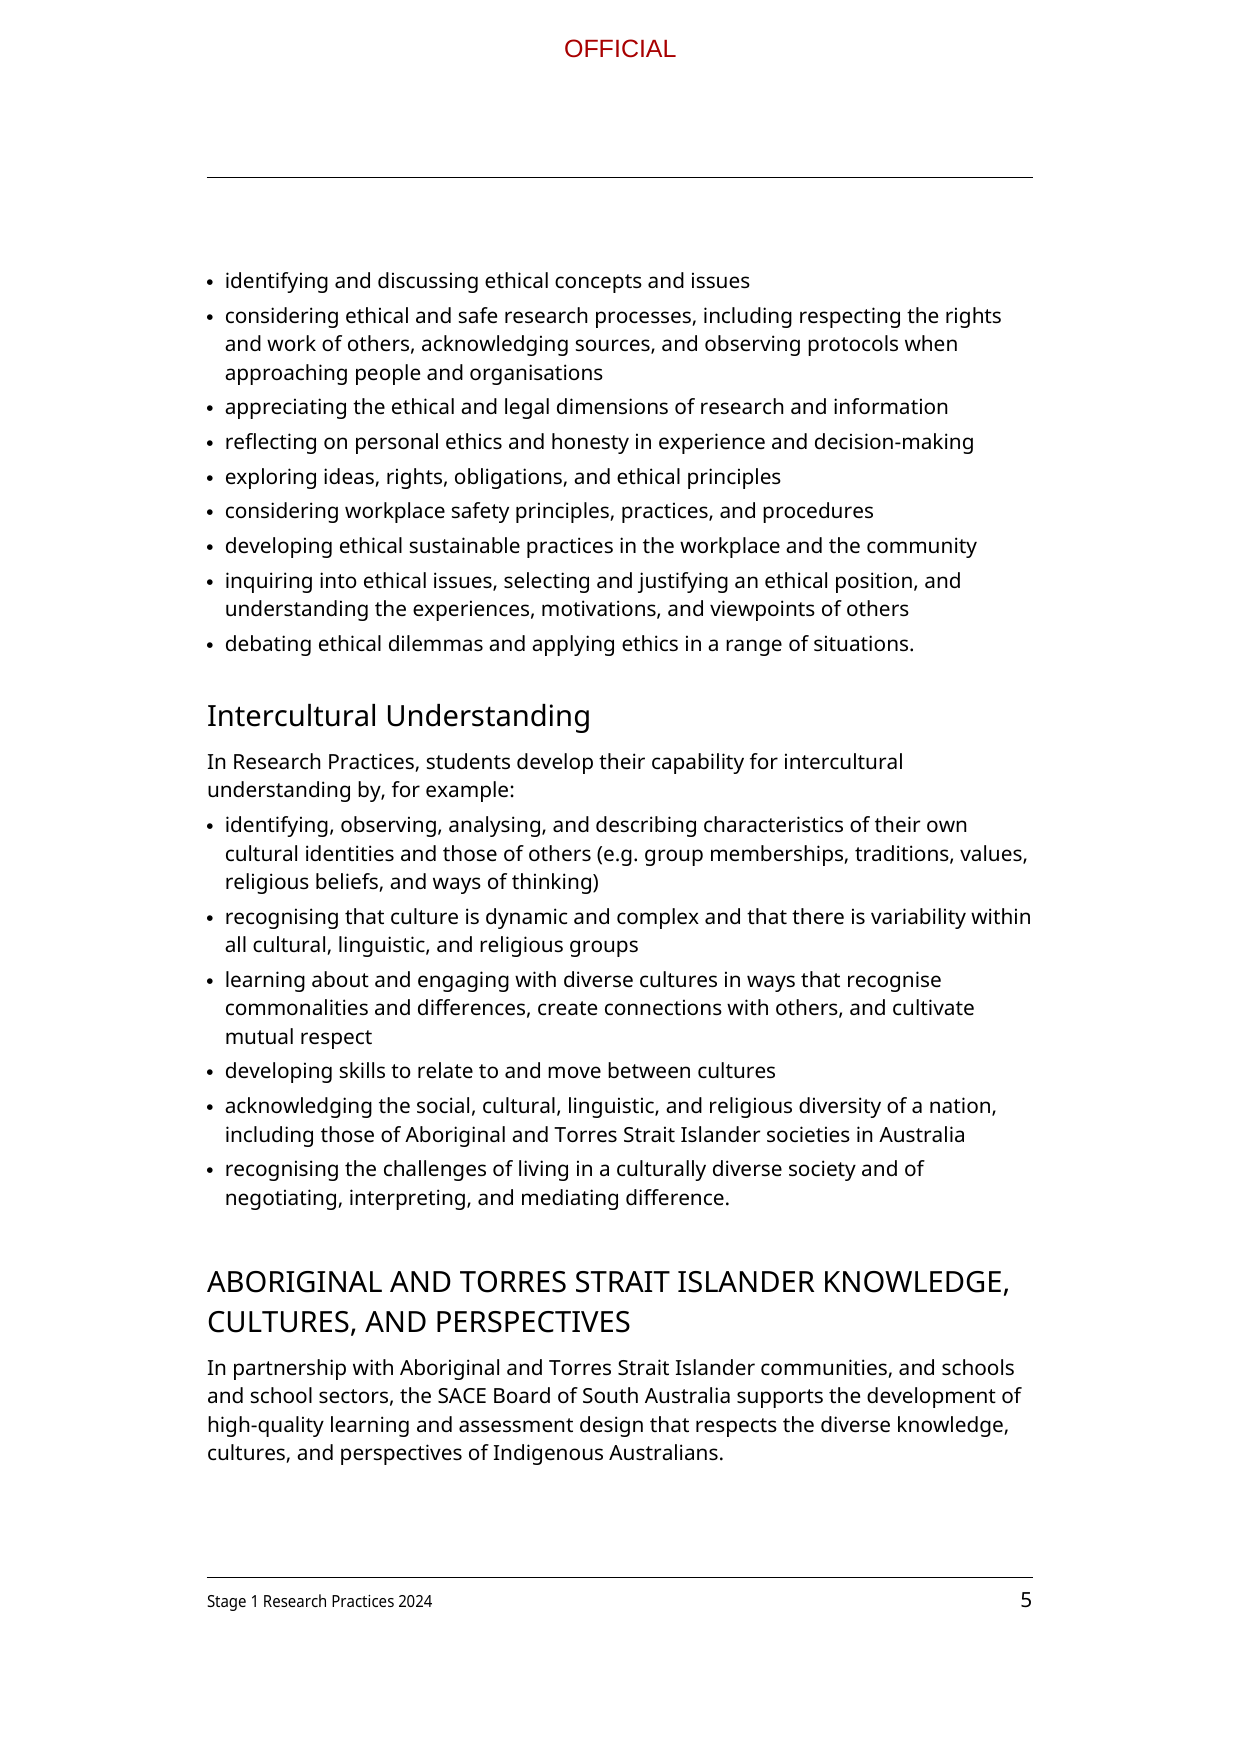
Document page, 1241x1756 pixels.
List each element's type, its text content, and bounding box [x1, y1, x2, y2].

text considering workplace safety principles, practices, and procedures [207, 497, 1033, 525]
text developing ethical sustainable practices in the workplace and the community [207, 531, 1033, 560]
text developing skills to relate to and move between cultures [207, 1057, 1033, 1085]
text Intercultural Understanding [207, 695, 1033, 735]
text appreciating the ethical and legal dimensions of research and information [207, 392, 1033, 421]
text identifying and discussing ethical concepts and issues [207, 266, 1033, 295]
text reflecting on personal ethics and honesty in experience and decision-making [207, 427, 1033, 456]
text identifying, observing, analysing, and describing characteristics of their own cultural identities and those of others (e.g. group memberships, traditions, values, religious beliefs, and ways of thinking) [207, 810, 1033, 896]
text learning about and engaging with diverse cultures in ways that recognise commonalities and differences, create connections with others, and cultivate mutual respect [207, 965, 1033, 1050]
text exploring ideas, rights, obligations, and ethical principles [207, 462, 1033, 490]
text inquiring into ethical issues, selecting and justifying an ethical position, and understanding the experiences, motivations, and viewpoints of others [207, 566, 1033, 623]
text acknowledging the social, cultural, linguistic, and religious diversity of a nation, including those of Aboriginal and Torres Strait Islander societies in Australia [207, 1091, 1033, 1148]
text Aboriginal and Torres Strait Islander Knowledge, Cultures, and Perspectives [207, 1261, 1033, 1341]
text considering ethical and safe research processes, including respecting the rights and work of others, acknowledging sources, and observing protocols when approaching people and organisations [207, 301, 1033, 386]
text recognising the challenges of living in a culturally diverse society and of negotiating, interpreting, and mediating difference. [207, 1154, 1033, 1211]
text In partnership with Aboriginal and Torres Strait Islander communities, and schools and school sectors, the SACE Board of South Australia supports the development of high-quality learning and assessment design that respects the diverse knowledge, cultures, and perspectives of Indigenous Australians. [207, 1353, 1033, 1467]
text debating ethical dilemmas and applying ethics in a range of situations. [207, 629, 1033, 657]
text In Research Practices, students develop their capability for intercultural understanding by, for example: [207, 747, 1033, 804]
text recognising that culture is dynamic and complex and that there is variability within all cultural, linguistic, and religious groups [207, 902, 1033, 959]
